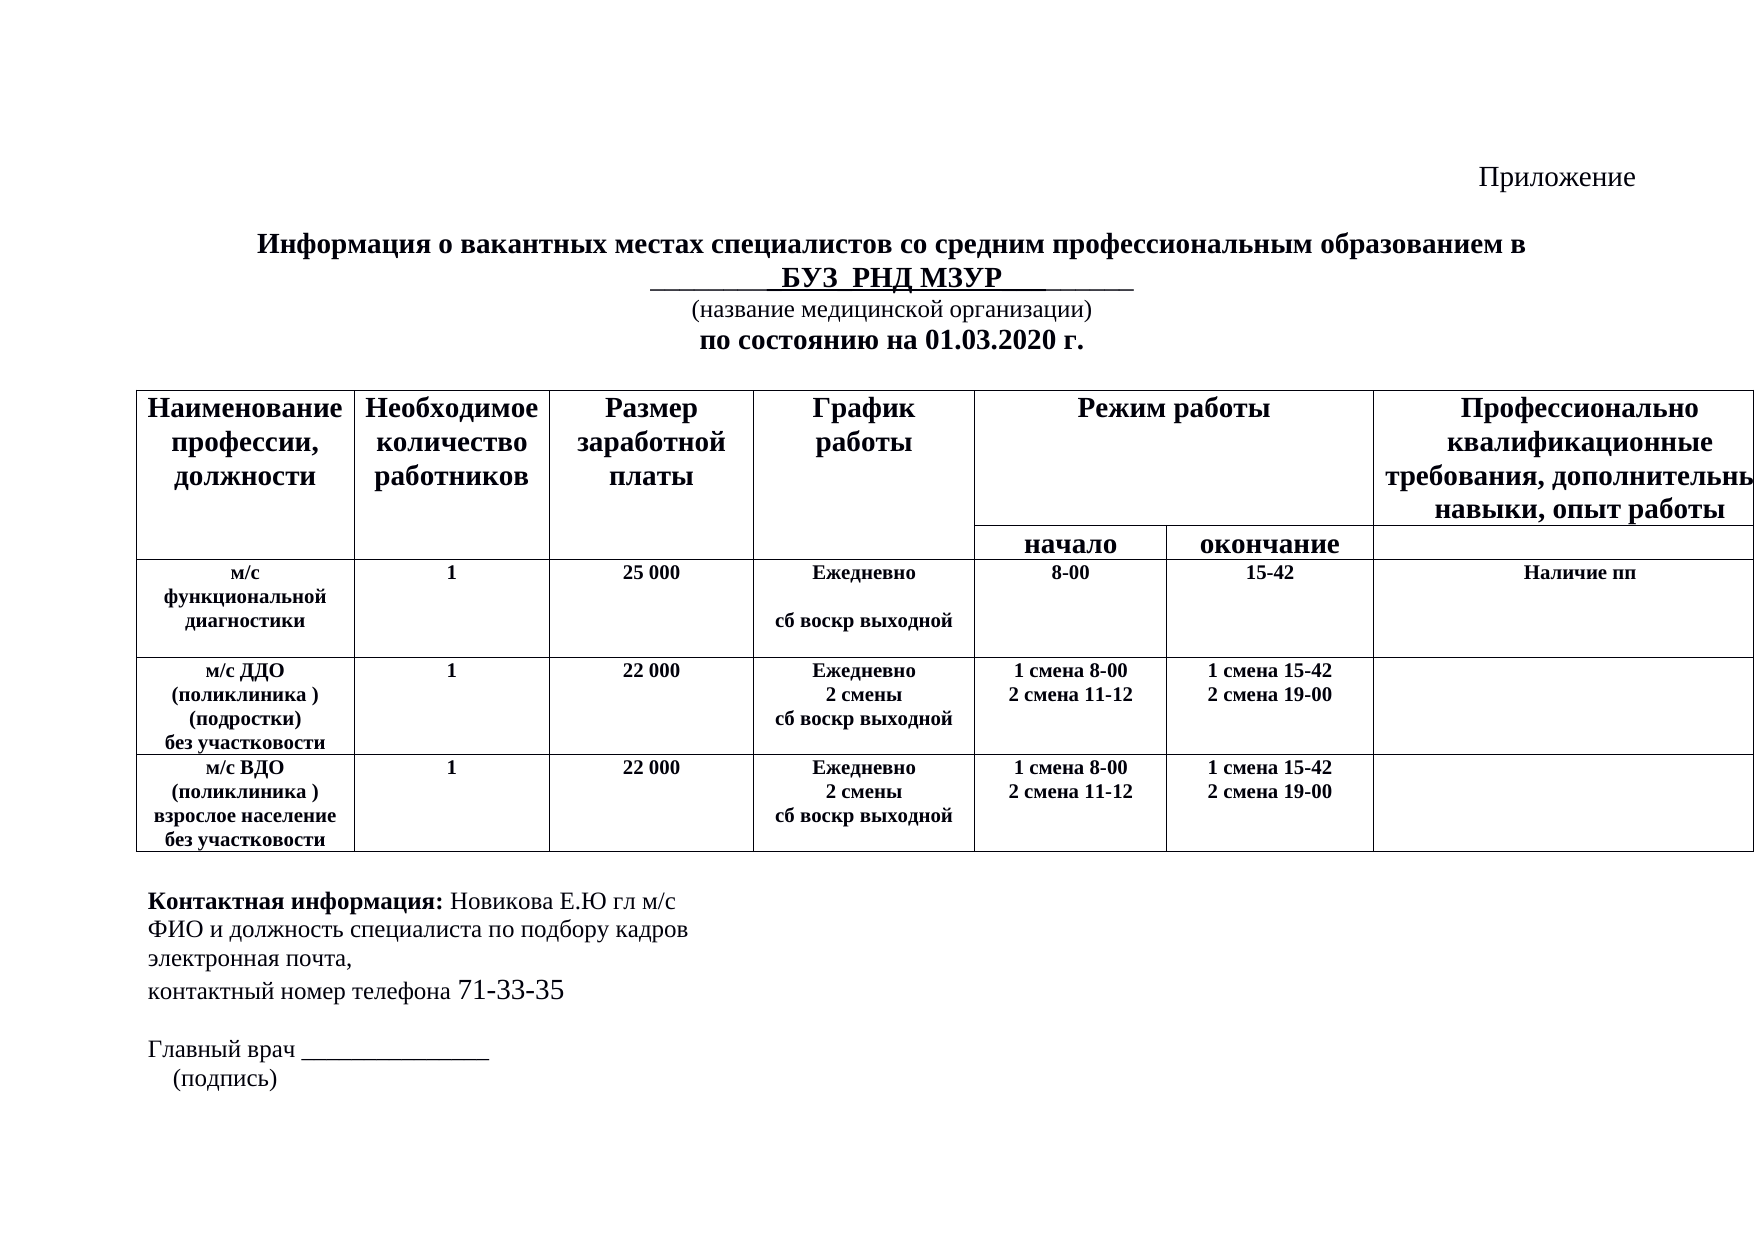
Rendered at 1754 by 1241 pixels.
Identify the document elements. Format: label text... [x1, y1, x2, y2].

text Контактная информация: Новикова Е.Ю гл м/с [148, 886, 1636, 914]
table_header Необходимое количество работников [355, 391, 549, 559]
table_header Размер заработной платы [550, 391, 753, 559]
table_cell [1374, 755, 1753, 851]
table_cell 1 смена 15-42 2 смена 19-00 [1167, 755, 1373, 851]
text контактный номер телефона 71-33-35 [148, 972, 1636, 1006]
table_cell 1 [355, 658, 549, 754]
text Информация о вакантных местах специалистов со средним профессиональным образованием в [148, 227, 1636, 260]
text (название медицинской организации) [148, 294, 1636, 322]
table_cell м/с ДДО (поликлиника ) (подростки) без участковости [137, 658, 354, 754]
table_cell 15-42 [1167, 560, 1373, 657]
table_cell окончание [1167, 526, 1373, 559]
table_cell 25 000 [550, 560, 753, 657]
table_cell м/с ВДО (поликлиника ) взрослое население без участковости [137, 755, 354, 851]
table_cell [1374, 658, 1753, 754]
table_cell 22 000 [550, 755, 753, 851]
table_cell 1 смена 8-00 2 смена 11-12 [975, 755, 1166, 851]
table_cell 8-00 [975, 560, 1166, 657]
table_cell Ежедневно 2 смены сб воскр выходной [754, 755, 974, 851]
table_cell 1 [355, 560, 549, 657]
table_cell Ежедневно сб воскр выходной [754, 560, 974, 657]
table_header График работы [754, 391, 974, 559]
table_header Профессионально квалификационные требования, дополнительные навыки, опыт работы [1374, 391, 1753, 525]
text (подпись) [148, 1063, 1636, 1092]
text электронная почта, [148, 943, 1636, 972]
text _________БУЗ_РНД МЗУР_________ [148, 260, 1636, 294]
table_cell м/с функциональной диагностики [137, 560, 354, 657]
text ФИО и должность специалиста по подбору кадров [148, 914, 1636, 943]
table_cell [1374, 526, 1753, 559]
table_cell 1 смена 8-00 2 смена 11-12 [975, 658, 1166, 754]
text Главный врач _______________ [148, 1034, 1636, 1063]
text Приложение [148, 159, 1636, 193]
table_cell Ежедневно 2 смены сб воскр выходной [754, 658, 974, 754]
table_header Наименование профессии, должности [137, 391, 354, 559]
table_cell начало [975, 526, 1166, 559]
table_header Режим работы [975, 391, 1373, 525]
table_cell 1 смена 15-42 2 смена 19-00 [1167, 658, 1373, 754]
text по состоянию на 01.03.2020 г. [148, 322, 1636, 356]
table_cell Наличие пп [1374, 560, 1753, 657]
table_cell 22 000 [550, 658, 753, 754]
table_cell 1 [355, 755, 549, 851]
